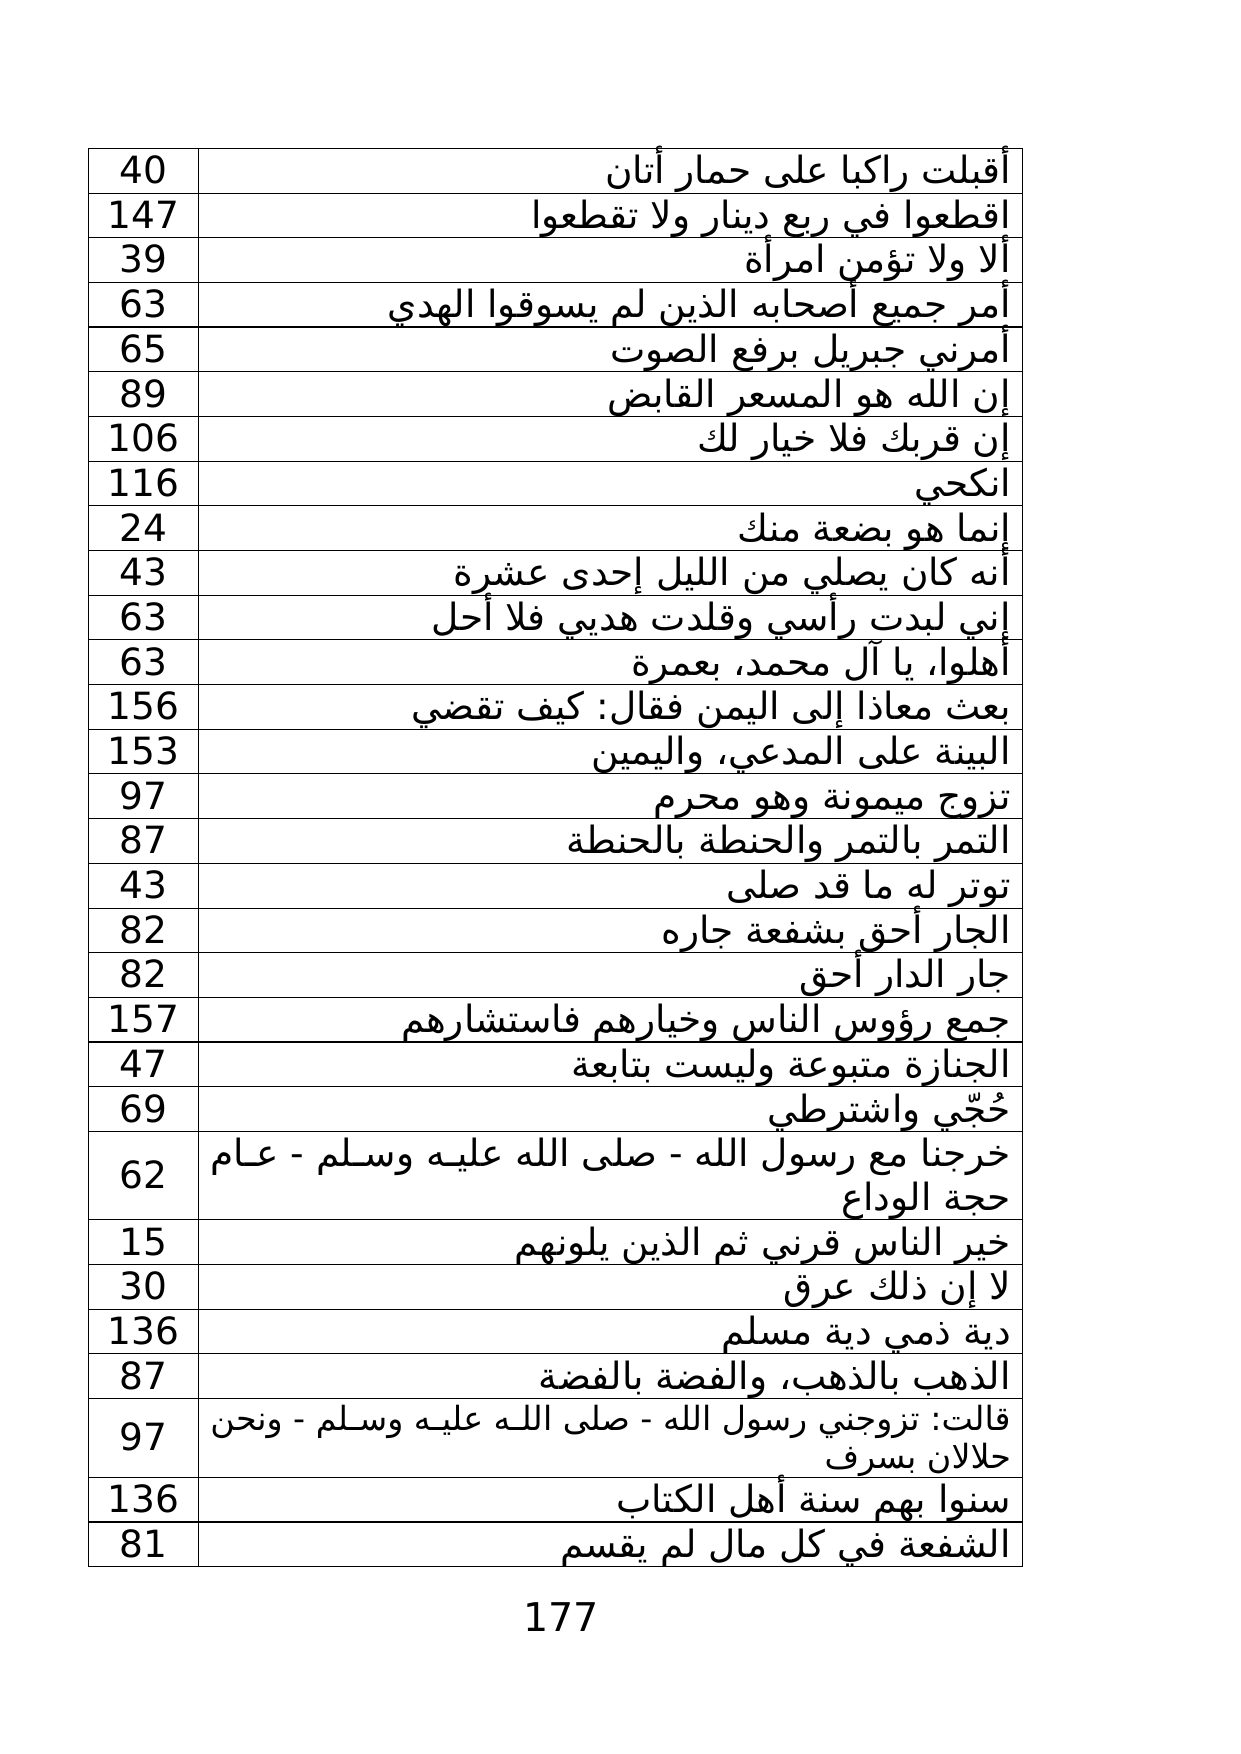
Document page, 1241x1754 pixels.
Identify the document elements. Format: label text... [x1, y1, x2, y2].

table_cell 43 [89, 864, 198, 907]
table_cell 82 [89, 909, 198, 952]
table_cell 69 [89, 1087, 198, 1131]
table_cell 63 [89, 640, 198, 684]
table_cell 157 [89, 998, 198, 1041]
table_cell توتر له ما قد صلى [199, 864, 1022, 907]
table_cell 87 [89, 1354, 198, 1398]
table_cell 97 [89, 774, 198, 818]
table_cell أهلوا، يا آل محمد، بعمرة [199, 640, 1022, 684]
table_cell 24 [89, 506, 198, 550]
table_cell أمرني جبريل برفع الصوت [199, 328, 1022, 371]
table_cell أمر جميع أصحابه الذين لم يسوقوا الهدي [199, 283, 1022, 326]
table_cell انكحي [199, 462, 1022, 505]
table_cell التمر بالتمر والحنطة بالحنطة [199, 819, 1022, 863]
table_cell 15 [89, 1220, 198, 1264]
table_cell 136 [89, 1310, 198, 1353]
table_cell إن الله هو المسعر القابض [199, 372, 1022, 416]
table_cell جمع رؤوس الناس وخيارهم فاستشارهم [199, 998, 1022, 1041]
table_cell 156 [89, 685, 198, 729]
table_cell 147 [89, 194, 198, 237]
table_cell 87 [89, 819, 198, 863]
table_cell إني لبدت رأسي وقلدت هديي فلا أحل [199, 596, 1022, 639]
table_cell الذهب بالذهب، والفضة بالفضة [199, 1354, 1022, 1398]
table_cell 116 [89, 462, 198, 505]
table_cell 89 [89, 372, 198, 416]
table_cell البينة على المدعي، واليمين [199, 730, 1022, 773]
table_cell الشفعة في كل مال لم يقسم [199, 1523, 1022, 1566]
table_cell 62 [89, 1132, 198, 1219]
table_cell الجنازة متبوعة وليست بتابعة [199, 1043, 1022, 1086]
table_cell الجار أحق بشفعة جاره [199, 909, 1022, 952]
table_cell خرجنا مع رسول الله - صلى الله عليه وسلم - عام حجة الوداع [199, 1132, 1022, 1219]
table_cell ألا ولا تؤمن امرأة [199, 238, 1022, 282]
table_cell 30 [89, 1265, 198, 1308]
table_cell بعث معاذا إلى اليمن فقال: كيف تقضي [199, 685, 1022, 729]
table_cell 153 [89, 730, 198, 773]
table_cell أنه كان يصلي من الليل إحدى عشرة [199, 551, 1022, 594]
table_cell 43 [89, 551, 198, 594]
table_cell 63 [89, 596, 198, 639]
table_cell 106 [89, 417, 198, 461]
table_cell جار الدار أحق [199, 953, 1022, 997]
table_cell حُجّي واشترطي [199, 1087, 1022, 1131]
table_cell 40 [89, 149, 198, 192]
table_cell تزوج ميمونة وهو محرم [199, 774, 1022, 818]
table_cell إن قربك فلا خيار لك [199, 417, 1022, 461]
table_cell سنوا بهم سنة أهل الكتاب [199, 1478, 1022, 1521]
table_cell 81 [89, 1523, 198, 1566]
table_cell دية ذمي دية مسلم [199, 1310, 1022, 1353]
table_cell 65 [89, 328, 198, 371]
table_cell خير الناس قرني ثم الذين يلونهم [199, 1220, 1022, 1264]
table_cell 82 [89, 953, 198, 997]
table_cell قالت: تزوجني رسول الله - صلى الله عليه وسلم - ونحن حلالان بسرف [199, 1399, 1022, 1477]
table_cell إنما هو بضعة منك [199, 506, 1022, 550]
table_cell 63 [89, 283, 198, 326]
table_cell أقبلت راكبا على حمار أتان [199, 149, 1022, 192]
table_cell اقطعوا في ربع دينار ولا تقطعوا [199, 194, 1022, 237]
table_cell 39 [89, 238, 198, 282]
table_cell 47 [89, 1043, 198, 1086]
table_cell لا إن ذلك عرق [199, 1265, 1022, 1308]
table_cell 136 [89, 1478, 198, 1521]
table_cell 97 [89, 1399, 198, 1477]
